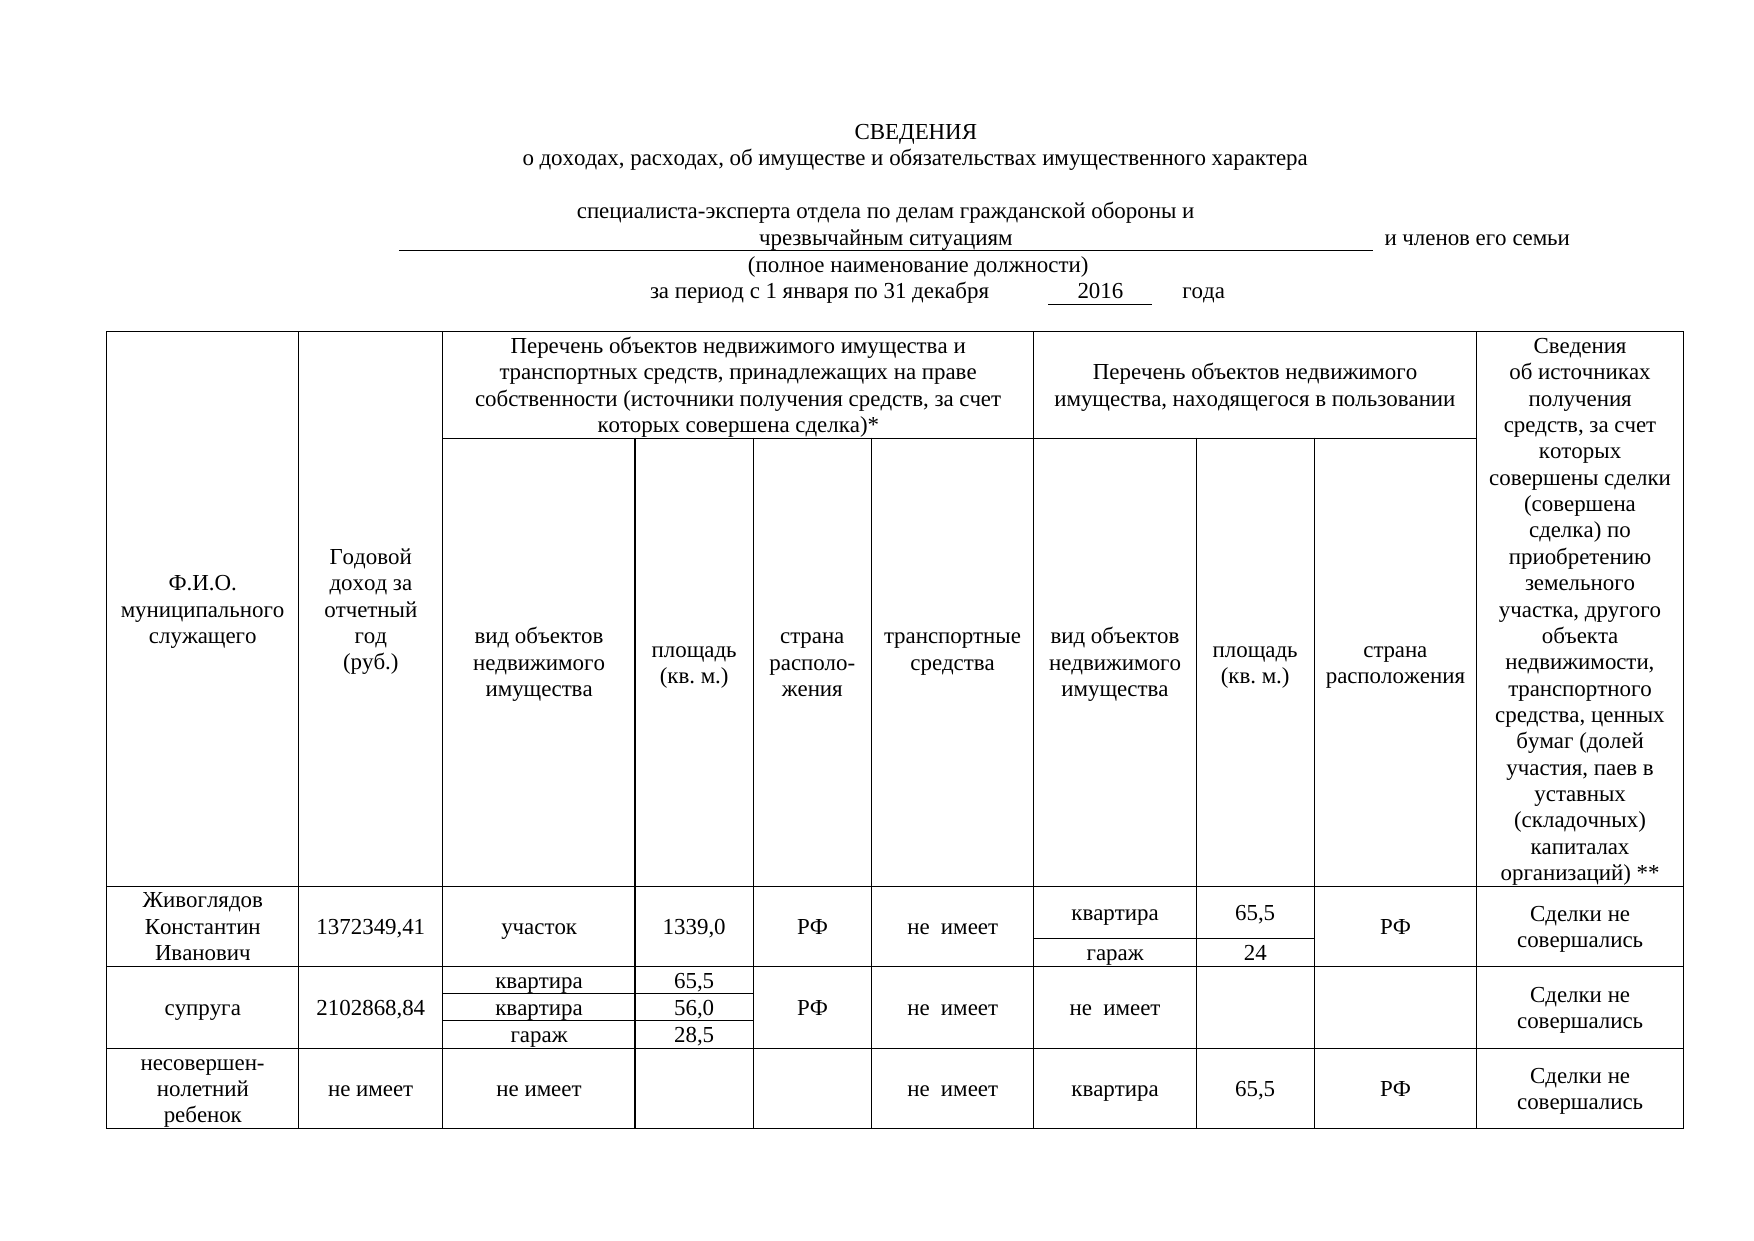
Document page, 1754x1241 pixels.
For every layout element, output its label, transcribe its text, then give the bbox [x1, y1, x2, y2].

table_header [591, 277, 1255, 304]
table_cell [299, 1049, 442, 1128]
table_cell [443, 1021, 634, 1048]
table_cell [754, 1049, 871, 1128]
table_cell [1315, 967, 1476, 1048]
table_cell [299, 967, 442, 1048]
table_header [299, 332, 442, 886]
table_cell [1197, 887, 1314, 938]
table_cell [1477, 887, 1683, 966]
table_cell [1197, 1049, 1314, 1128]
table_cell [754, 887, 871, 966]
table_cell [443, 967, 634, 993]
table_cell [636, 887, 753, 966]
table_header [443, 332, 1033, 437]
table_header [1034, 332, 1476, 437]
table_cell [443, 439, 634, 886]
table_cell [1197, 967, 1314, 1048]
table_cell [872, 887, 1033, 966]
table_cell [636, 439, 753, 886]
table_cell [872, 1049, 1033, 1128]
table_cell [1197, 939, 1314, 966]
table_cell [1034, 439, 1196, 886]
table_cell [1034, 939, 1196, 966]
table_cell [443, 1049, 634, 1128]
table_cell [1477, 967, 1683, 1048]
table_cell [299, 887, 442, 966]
text Сведения [118, 118, 1713, 144]
text (полное наименование должности) [118, 251, 1713, 277]
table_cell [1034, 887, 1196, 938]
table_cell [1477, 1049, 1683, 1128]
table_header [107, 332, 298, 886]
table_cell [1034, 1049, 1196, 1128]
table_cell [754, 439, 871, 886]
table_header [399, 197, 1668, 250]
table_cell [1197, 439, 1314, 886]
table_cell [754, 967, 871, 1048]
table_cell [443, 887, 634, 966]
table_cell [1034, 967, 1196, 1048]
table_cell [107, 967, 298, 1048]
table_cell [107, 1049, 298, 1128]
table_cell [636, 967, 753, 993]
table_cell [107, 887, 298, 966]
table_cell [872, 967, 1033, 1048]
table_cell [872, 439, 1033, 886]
text о доходах, расходах, об имуществе и обязательствах имущественного характера [118, 144, 1713, 171]
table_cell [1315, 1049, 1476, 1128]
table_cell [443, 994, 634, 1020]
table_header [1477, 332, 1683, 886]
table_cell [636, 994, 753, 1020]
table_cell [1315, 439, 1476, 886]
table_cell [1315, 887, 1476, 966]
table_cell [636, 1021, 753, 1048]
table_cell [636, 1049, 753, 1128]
